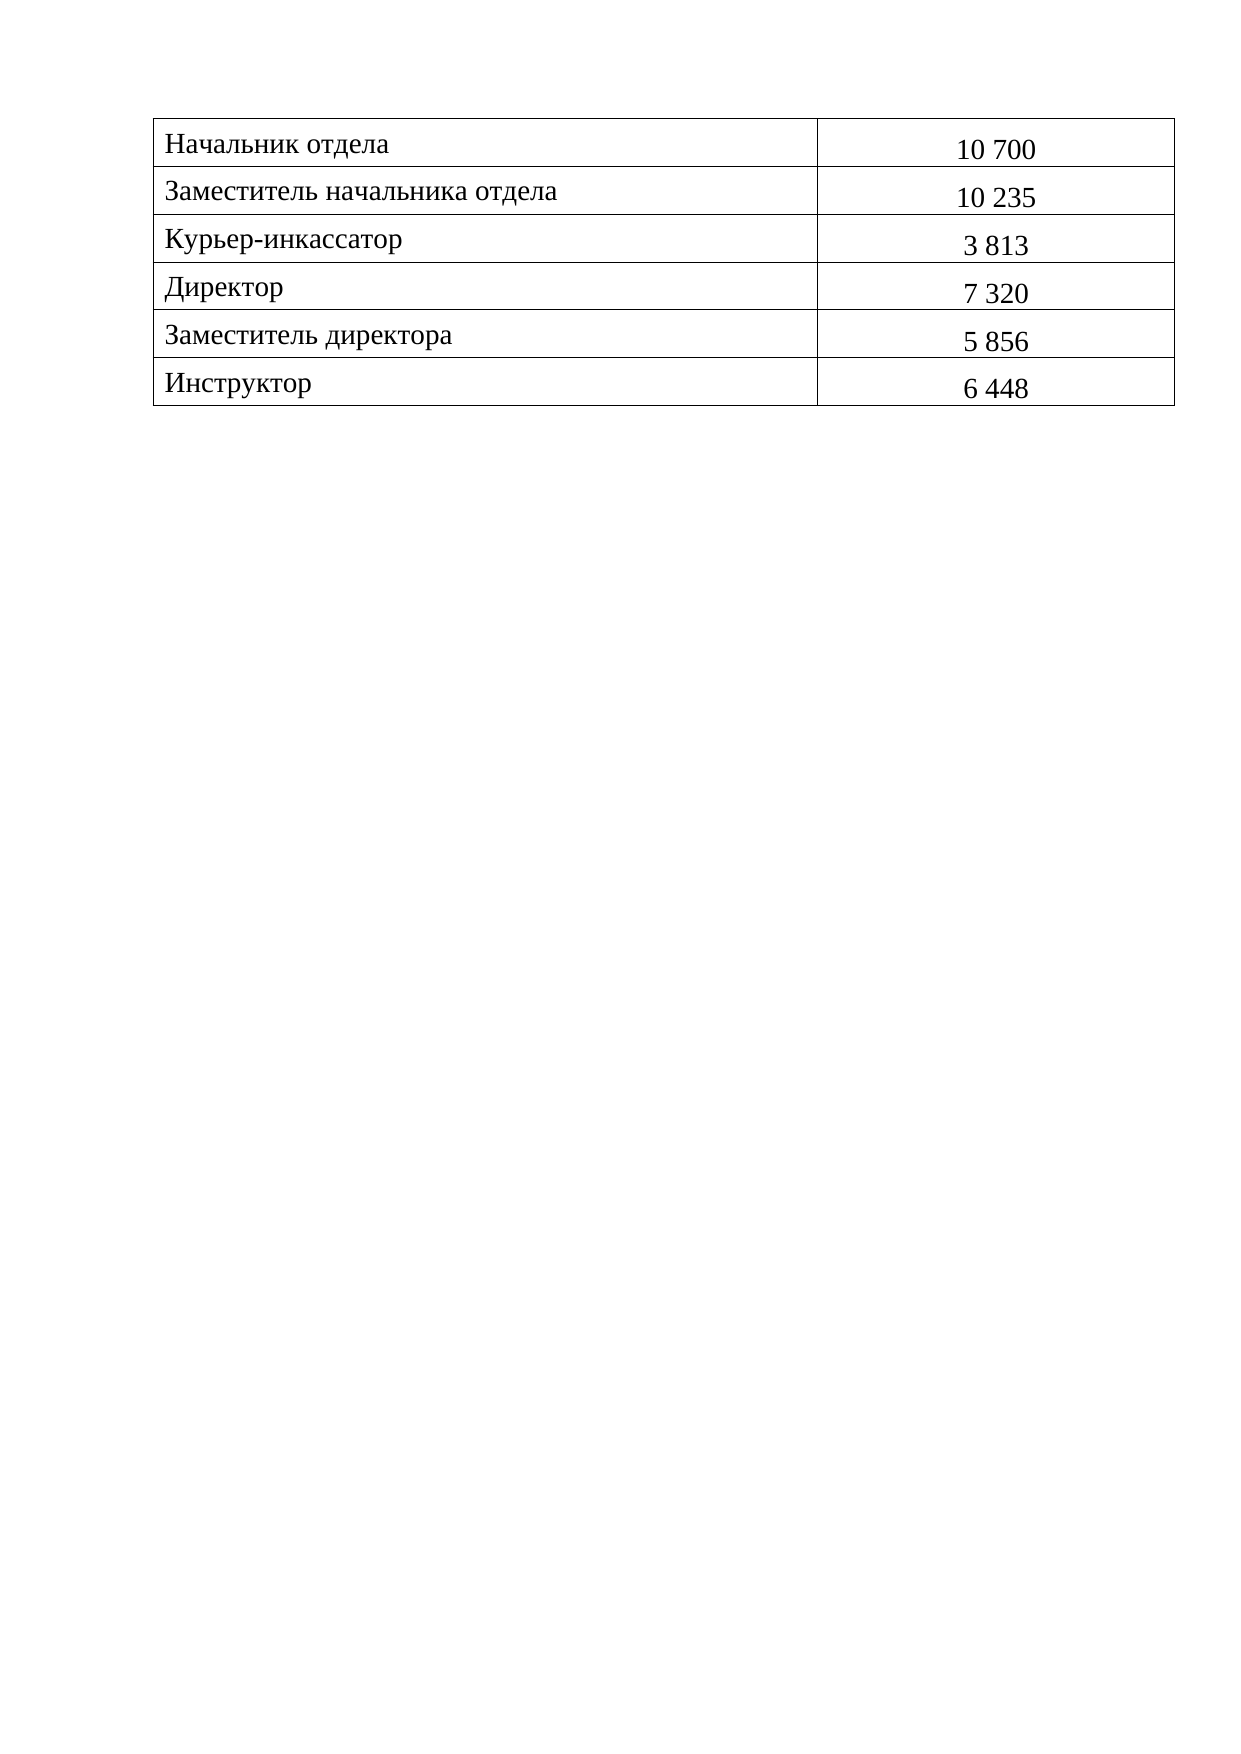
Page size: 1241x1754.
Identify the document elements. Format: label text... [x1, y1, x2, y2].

table_cell Директор [154, 263, 817, 309]
table_cell 7 320 [818, 263, 1174, 309]
table_cell 6 448 [818, 358, 1174, 405]
table_cell Инструктор [154, 358, 817, 405]
table_cell 3 813 [818, 215, 1174, 262]
table_cell Начальник отдела [154, 119, 817, 166]
table_cell Заместитель директора [154, 310, 817, 357]
table_cell Курьер-инкассатор [154, 215, 817, 262]
table_cell Заместитель начальника отдела [154, 167, 817, 214]
table_cell 5 856 [818, 310, 1174, 357]
table_cell 10 235 [818, 167, 1174, 214]
table_cell 10 700 [818, 119, 1174, 166]
